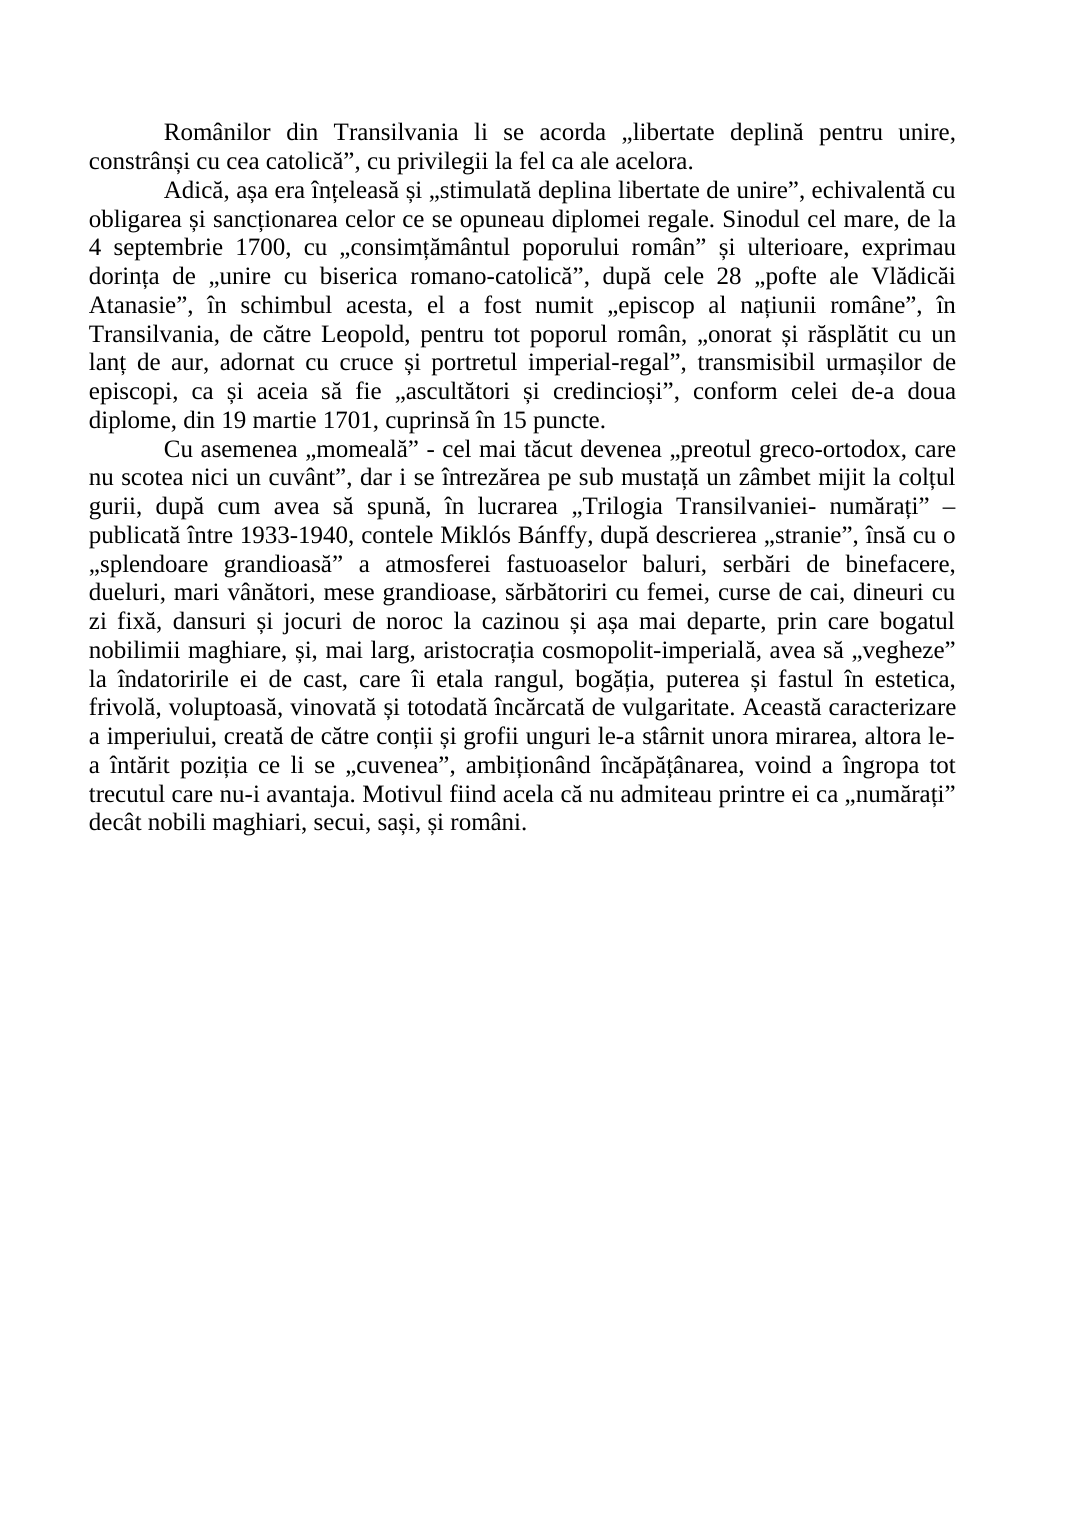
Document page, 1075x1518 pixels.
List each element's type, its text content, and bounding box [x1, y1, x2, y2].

text Cu asemenea „momeală” - cel mai tăcut devenea „preotul greco-ortodox, care nu scotea nici un cuvânt”, dar i se întrezărea pe sub mustață un zâmbet mijit la colțul gurii, după cum avea să spună, în lucrarea „Trilogia Transilvaniei- numărați” – publicată între 1933-1940, contele Miklós Bánffy, după descrierea „stranie”, însă cu o „splendoare grandioasă” a atmosferei fastuoaselor baluri, serbări de binefacere, dueluri, mari vânători, mese grandioase, sărbătoriri cu femei, curse de cai, dineuri cu zi fixă, dansuri și jocuri de noroc la cazinou și așa mai departe, prin care bogatul nobilimii maghiare, și, mai larg, aristocrația cosmopolit-imperială, avea să „vegheze” la îndatoririle ei de cast, care îi etala rangul, bogăția, puterea și fastul în estetica, frivolă, voluptoasă, vinovată și totodată încărcată de vulgaritate. Această caracterizare a imperiului, creată de către conții și grofii unguri le-a stârnit unora mirarea, altora le-a întărit poziția ce li se „cuvenea”, ambiționând încăpățânarea, voind a îngropa tot trecutul care nu-i avantaja. Motivul fiind acela că nu admiteau printre ei ca „numărați” decât nobili maghiari, secui, sași, și români. [89, 434, 957, 836]
text Românilor din Transilvania li se acorda „libertate deplină pentru unire, constrânși cu cea catolică”, cu privilegii la fel ca ale acelora. [89, 117, 957, 175]
text Adică, așa era înțeleasă și „stimulată deplina libertate de unire”, echivalentă cu obligarea și sancționarea celor ce se opuneau diplomei regale. Sinodul cel mare, de la 4 septembrie 1700, cu „consimțământul poporului român” și ulterioare, exprimau dorința de „unire cu biserica romano-catolică”, după cele 28 „pofte ale Vlădicăi Atanasie”, în schimbul acesta, el a fost numit „episcop al națiunii române”, în Transilvania, de către Leopold, pentru tot poporul român, „onorat și răsplătit cu un lanț de aur, adornat cu cruce și portretul imperial-regal”, transmisibil urmașilor de episcopi, ca și aceia să fie „ascultători și credincioși”, conform celei de-a doua diplome, din 19 martie 1701, cuprinsă în 15 puncte. [89, 175, 957, 434]
